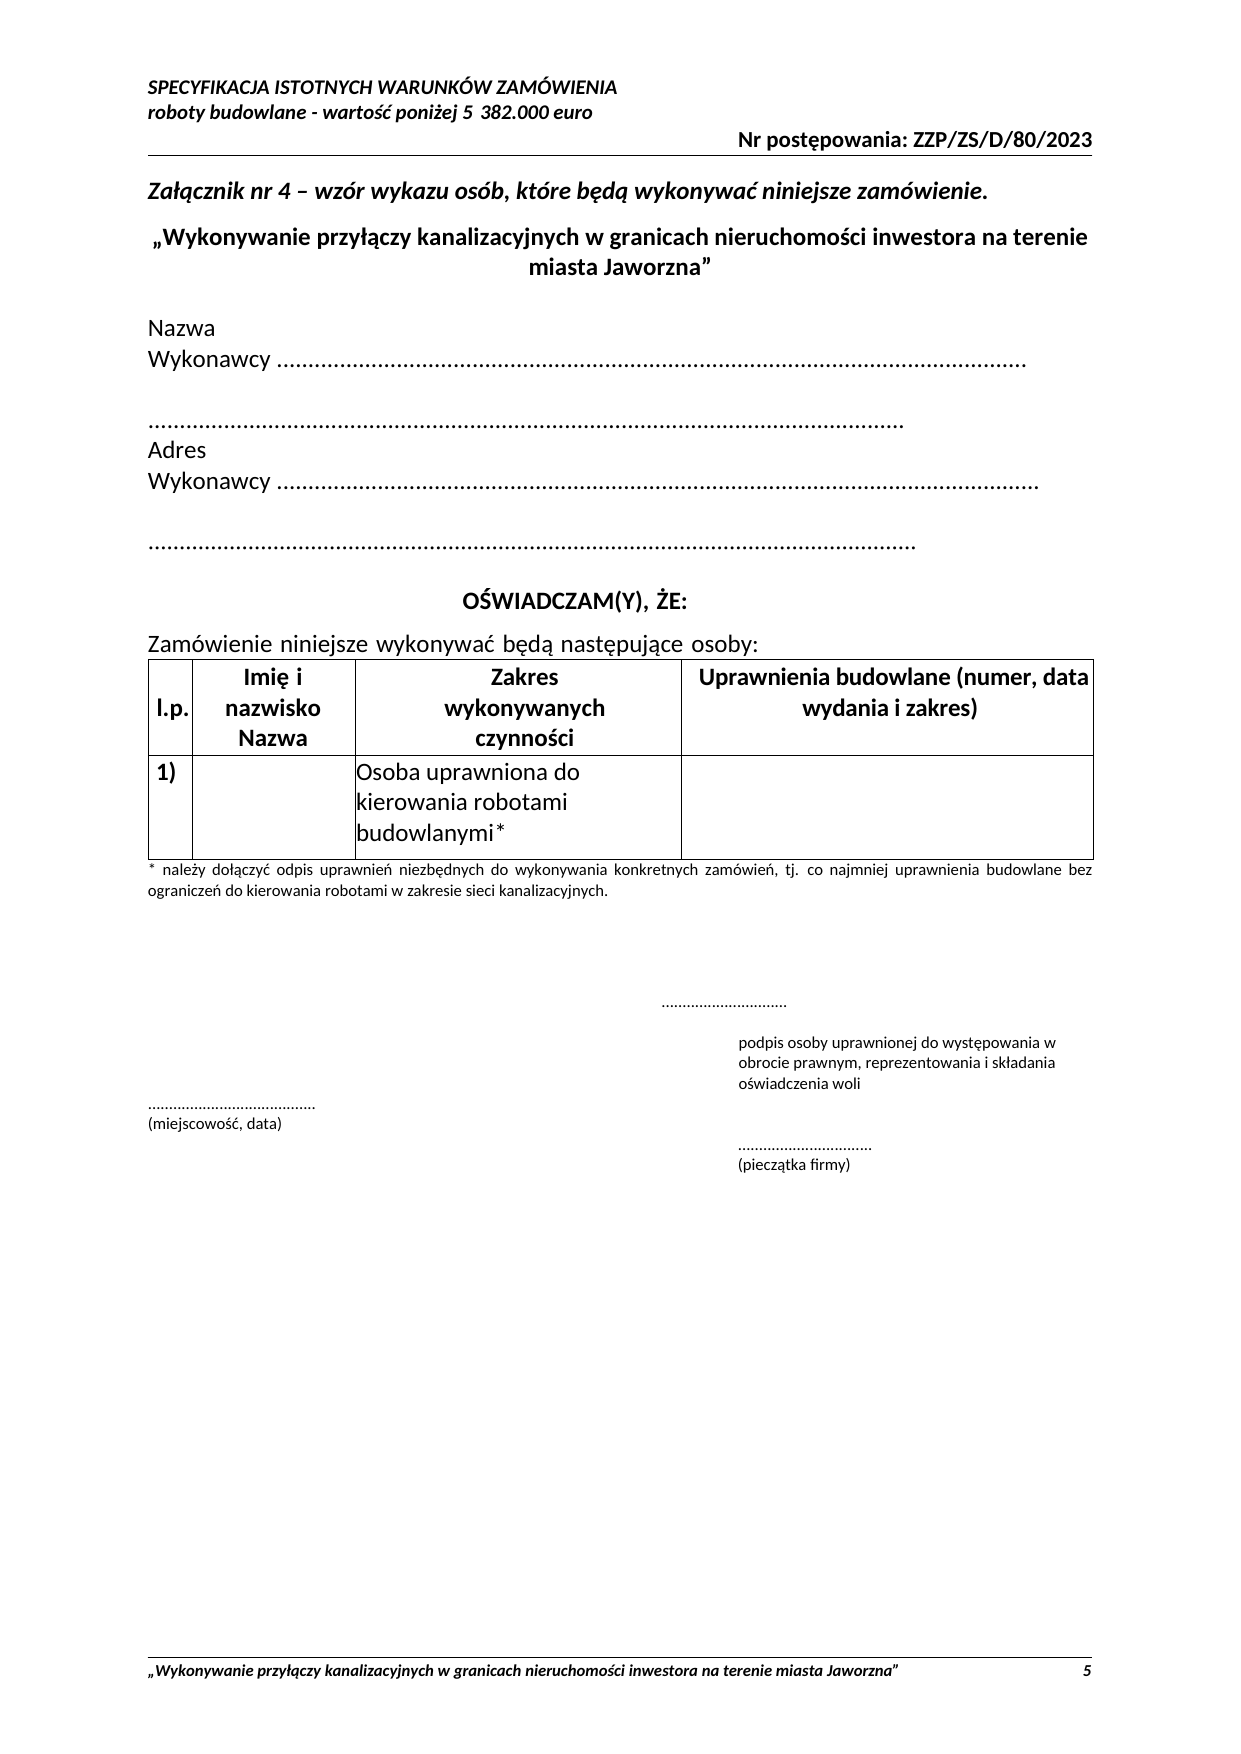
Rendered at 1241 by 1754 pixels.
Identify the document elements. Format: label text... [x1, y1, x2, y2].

table_header Uprawnienia budowlane (numer, data wydania i zakres) [682, 660, 1093, 755]
table_header l.p. [149, 660, 192, 755]
table_cell 1) [149, 756, 192, 859]
text Adres Wykonawcy ......................................................................................................................... [148, 434, 1092, 495]
text .............................. [369, 992, 1092, 1012]
text Zamówienie niniejsze wykonywać będą następujące osoby: [148, 628, 1090, 659]
text OŚWIADCZAM(Y), ŻE: [148, 585, 787, 616]
text ........................................................................................................................ [148, 404, 1092, 434]
text (pieczątka firmy) [738, 1154, 1092, 1174]
table_cell [193, 756, 355, 859]
text Nazwa Wykonawcy ....................................................................................................................... [148, 312, 1092, 373]
text „Wykonywanie przyłączy kanalizacyjnych w granicach nieruchomości inwestora na terenie miasta Jaworzna” [148, 221, 1092, 282]
table_cell Osoba uprawniona do kierowania robotami budowlanymi* [356, 756, 681, 859]
table_header Zakres wykonywanych czynności [356, 660, 681, 755]
text * należy dołączyć odpis uprawnień niezbędnych do wykonywania konkretnych zamówień, tj. co najmniej uprawnienia budowlane bez ograniczeń do kierowania robotami w zakresie sieci kanalizacyjnych. [148, 860, 1092, 900]
table_cell [682, 756, 1093, 859]
text ................................ [738, 1134, 1092, 1154]
text ........................................ [148, 1093, 1092, 1113]
subtitle Załącznik nr 4 – wzór wykazu osób, które będą wykonywać niniejsze zamówienie. [148, 175, 1090, 206]
text oświadczenia woli [738, 1073, 1092, 1093]
text (miejscowość, data) [148, 1113, 1092, 1134]
table_header Imię i nazwisko Nazwa [193, 660, 355, 755]
text podpis osoby uprawnionej do występowania w obrocie prawnym, reprezentowania i składania [738, 1032, 1092, 1073]
text ........................................................................................................................... [148, 526, 1092, 555]
